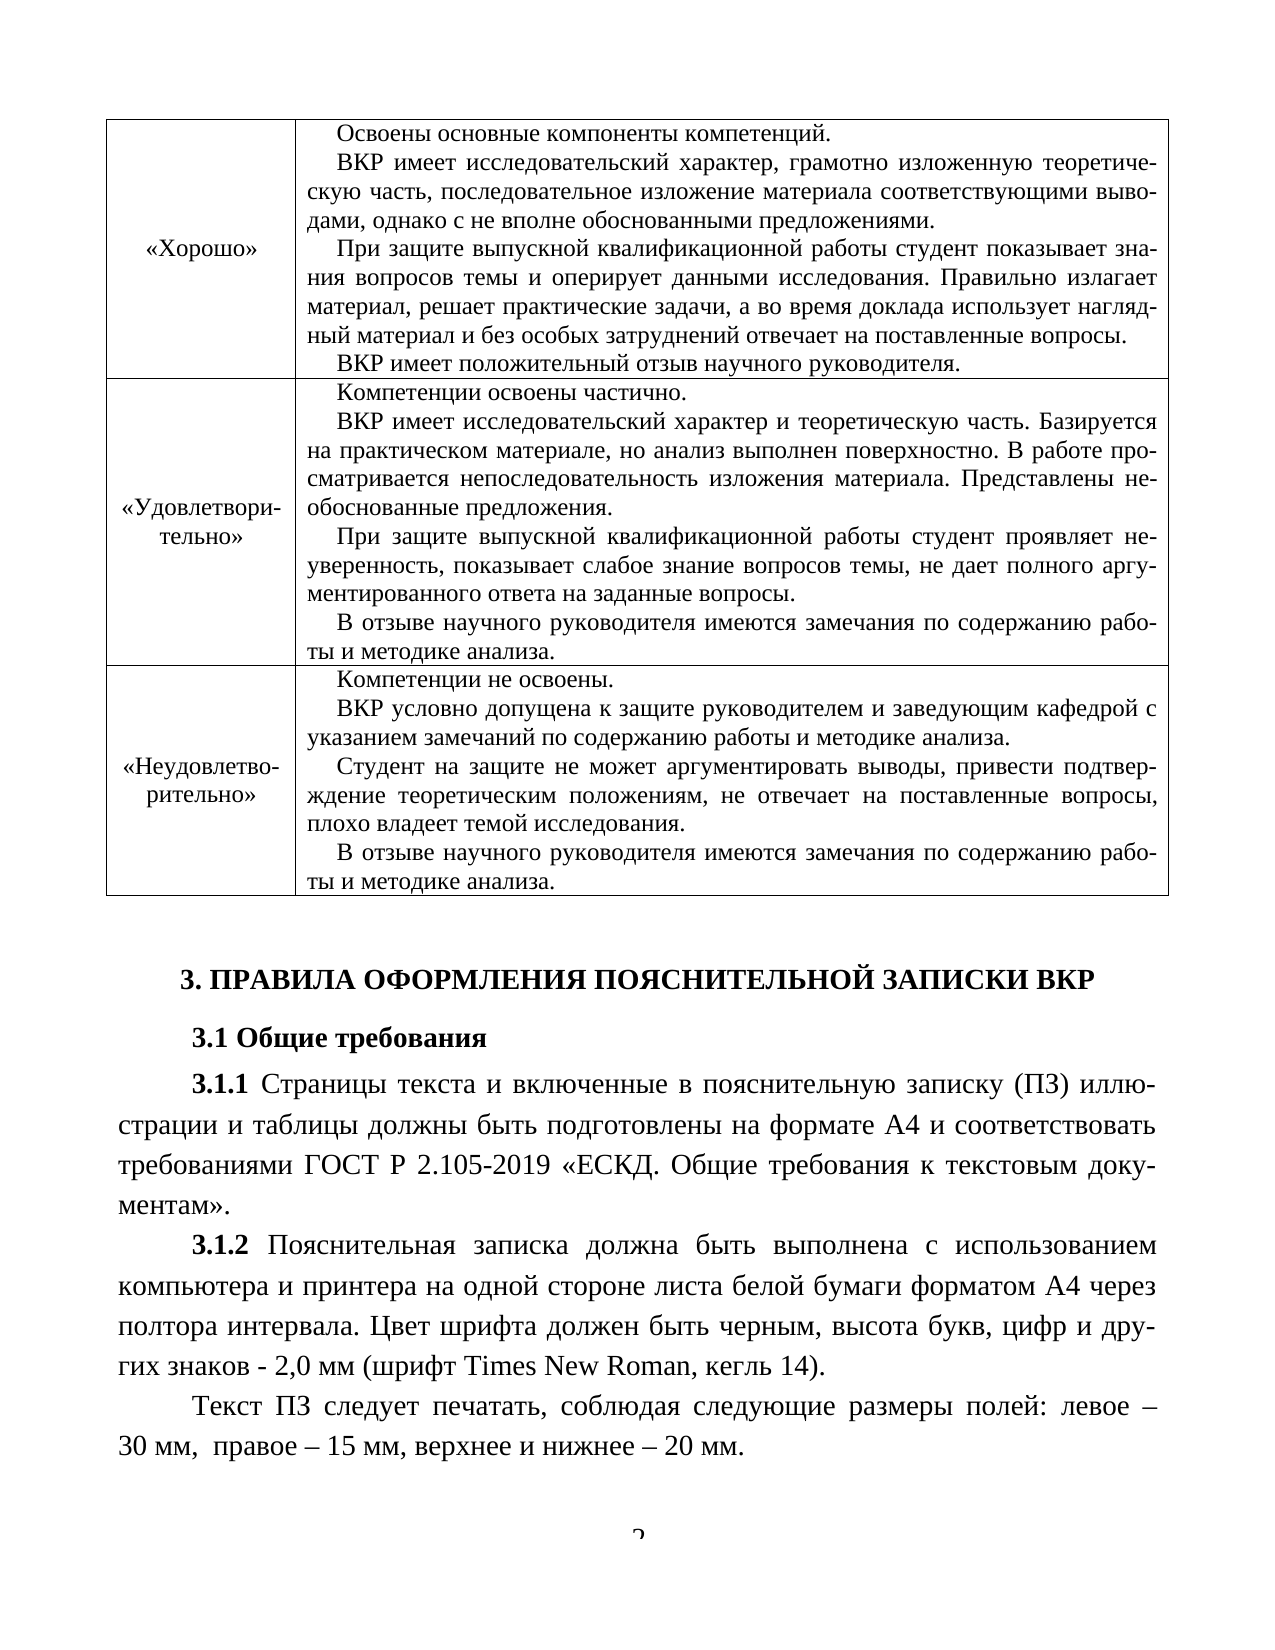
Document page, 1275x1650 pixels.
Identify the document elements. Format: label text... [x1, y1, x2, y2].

table_header Освоены основные компоненты компетенций. ВКР имеет исследовательский характер, грамотно изложенную теоретиче- скую часть, последовательное изложение материала соответствующими выво- дами, однако с не вполне обоснованными предложениями. При защите выпускной квалификационной работы студент показывает зна- ния вопросов темы и оперирует данными исследования. Правильно излагает материал, решает практические задачи, а во время доклада использует нагляд- ный материал и без особых затруднений отвечает на поставленные вопросы. ВКР имеет положительный отзыв научного руководителя. [296, 120, 1168, 378]
table_cell Компетенции освоены частично. ВКР имеет исследовательский характер и теоретическую часть. Базируется на практическом материале, но анализ выполнен поверхностно. В работе про- сматривается непоследовательность изложения материала. Представлены не- обоснованные предложения. При защите выпускной квалификационной работы студент проявляет не- уверенность, показывает слабое знание вопросов темы, не дает полного аргу- ментированного ответа на заданные вопросы. В отзыве научного руководителя имеются замечания по содержанию рабо- ты и методике анализа. [296, 379, 1168, 665]
table_cell «Неудовлетво- рительно» [107, 666, 295, 895]
table_header «Хорошо» [107, 120, 295, 378]
list Пояснительная записка должна быть выполнена с использованием компьютера и принтера на одной стороне листа белой бумаги форматом А4 через полтора интервала. Цвет шрифта должен быть черным, высота букв, цифр и дру- гих знаков - 2,0 мм (шрифт Times New Roman, кегль 14). [118, 1227, 1157, 1382]
table_cell «Удовлетвори- тельно» [107, 379, 295, 665]
subtitle ПРАВИЛА ОФОРМЛЕНИЯ ПОЯСНИТЕЛЬНОЙ ЗАПИСКИ ВКР [180, 962, 1185, 996]
list Страницы текста и включенные в пояснительную записку (ПЗ) иллю- страции и таблицы должны быть подготовлены на формате А4 и соответствовать требованиями ГОСТ Р 2.105-2019 «ЕСКД. Общие требования к текстовым доку- ментам». [118, 1067, 1157, 1221]
table_cell Компетенции не освоены. ВКР условно допущена к защите руководителем и заведующим кафедрой с указанием замечаний по содержанию работы и методике анализа. Студент на защите не может аргументировать выводы, привести подтвер- ждение теоретическим положениям, не отвечает на поставленные вопросы, плохо владеет темой исследования. В отзыве научного руководителя имеются замечания по содержанию рабо- ты и методике анализа. [296, 666, 1168, 895]
text Текст ПЗ следует печатать, соблюдая следующие размеры полей: левое – 30 мм, правое – 15 мм, верхнее и нижнее – 20 мм. [118, 1388, 1157, 1462]
subtitle Общие требования [192, 1021, 1185, 1054]
